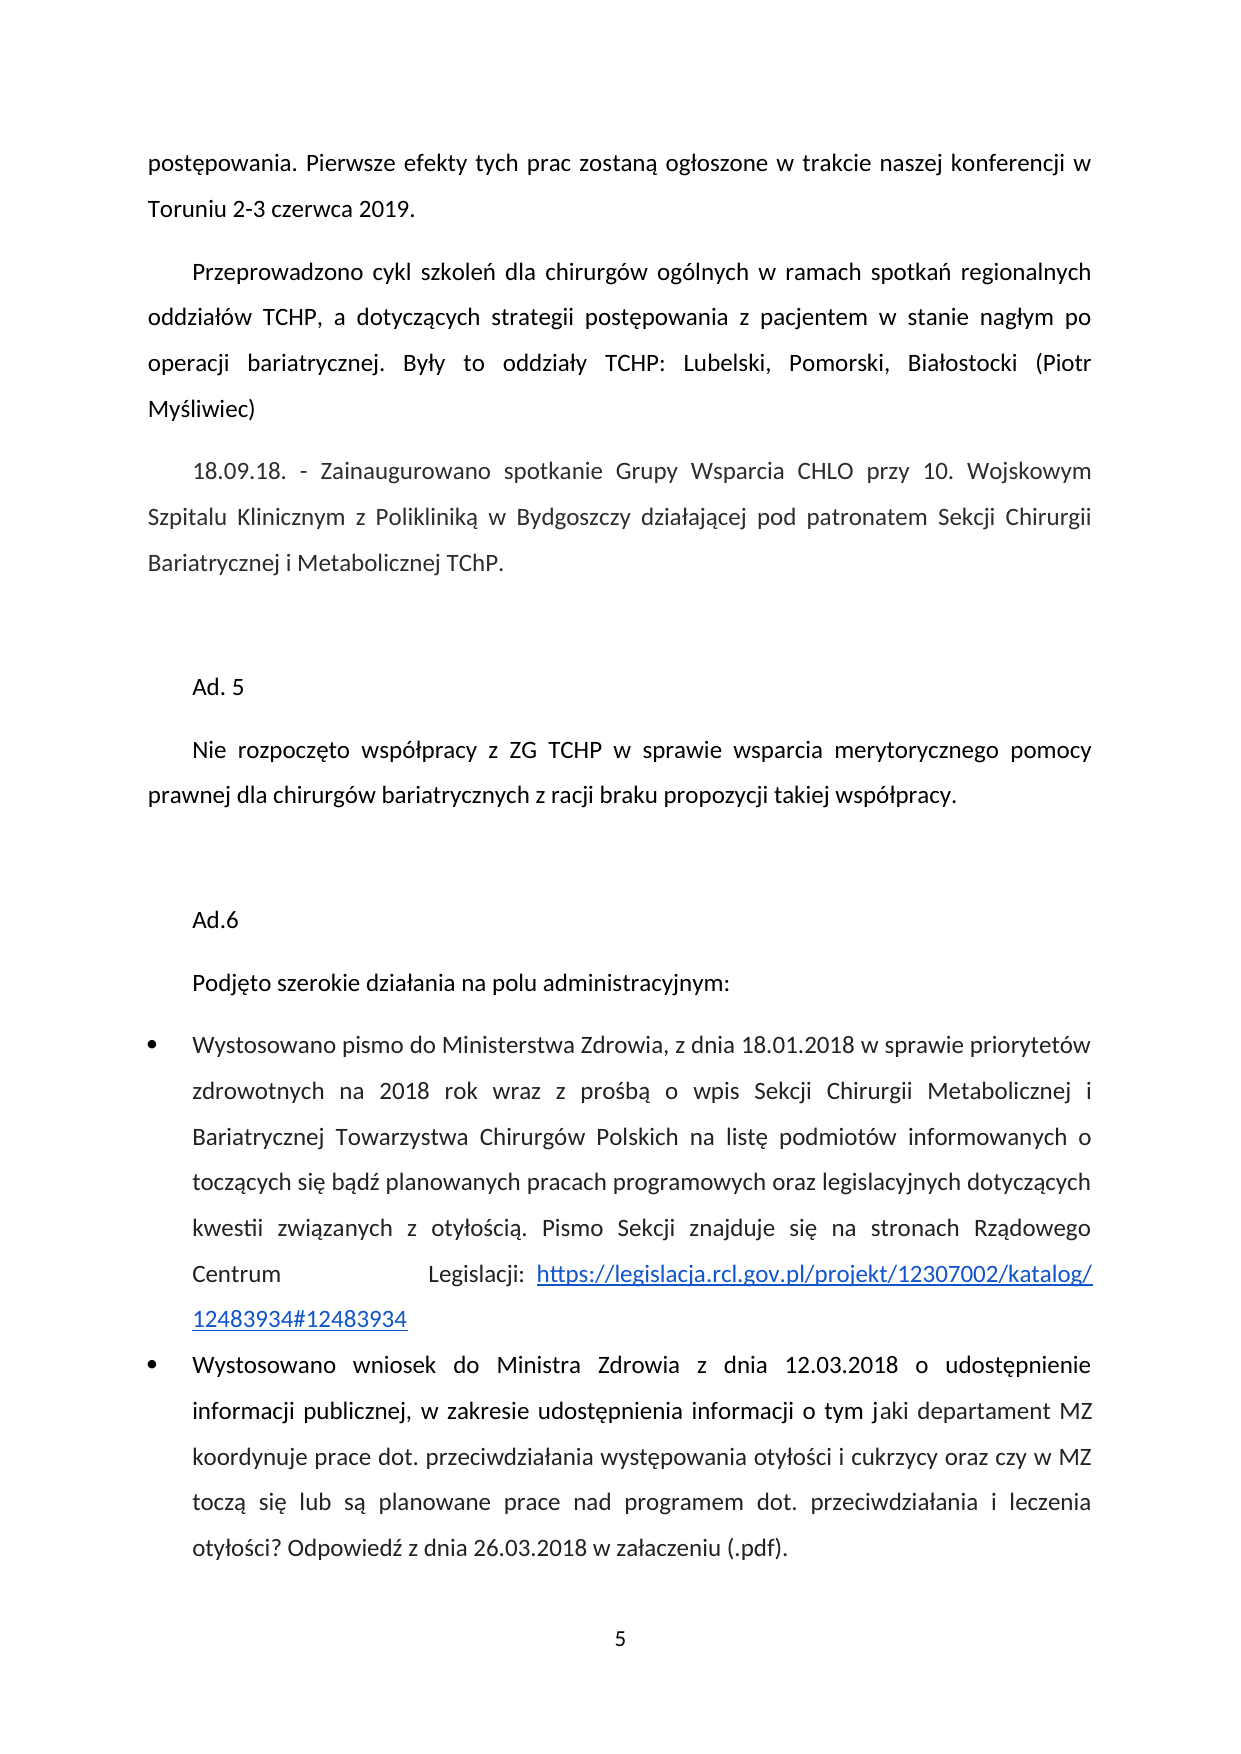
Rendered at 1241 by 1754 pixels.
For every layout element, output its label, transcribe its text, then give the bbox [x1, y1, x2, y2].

text Ad. 5 [148, 672, 1093, 702]
text 18.09.18. - Zainaugurowano spotkanie Grupy Wsparcia CHLO przy 10. Wojskowym Szpitalu Klinicznym z Polikliniką w Bydgoszczy działającej pod patronatem Sekcji Chirurgii Bariatrycznej i Metabolicznej TChP. [148, 455, 1093, 577]
list Wystosowano wniosek do Ministra Zdrowia z dnia 12.03.2018 o udostępnienie informacji publicznej, w zakresie udostępnienia informacji o tym jaki departament MZ koordynuje prace dot. przeciwdziałania występowania otyłości i cukrzycy oraz czy w MZ toczą się lub są planowane prace nad programem dot. przeciwdziałania i leczenia otyłości? Odpowiedź z dnia 26.03.2018 w załaczeniu (.pdf). [148, 1349, 1093, 1563]
text Nie rozpoczęto współpracy z ZG TCHP w sprawie wsparcia merytorycznego pomocy prawnej dla chirurgów bariatrycznych z racji braku propozycji takiej współpracy. [148, 734, 1093, 810]
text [148, 148, 1093, 224]
text Podjęto szerokie działania na polu administracyjnym: [148, 967, 1093, 997]
list Wystosowano pismo do Ministerstwa Zdrowia, z dnia 18.01.2018 w sprawie priorytetów zdrowotnych na 2018 rok wraz z prośbą o wpis Sekcji Chirurgii Metabolicznej i Bariatrycznej Towarzystwa Chirurgów Polskich na listę podmiotów informowanych o toczących się bądź planowanych pracach programowych oraz legislacyjnych dotyczących kwestii związanych z otyłością. Pismo Sekcji znajduje się na stronach Rządowego Centrum Legislacji: https://legislacja.rcl.gov.pl/projekt/12307002/katalog/12483934#12483934 [148, 1029, 1093, 1334]
text Ad.6 [148, 904, 1093, 935]
text Przeprowadzono cykl szkoleń dla chirurgów ogólnych w ramach spotkań regionalnych oddziałów TCHP, a dotyczących strategii postępowania z pacjentem w stanie nagłym po operacji bariatrycznej. Były to oddziały TCHP: Lubelski, Pomorski, Białostocki (Piotr Myśliwiec) [148, 256, 1093, 423]
